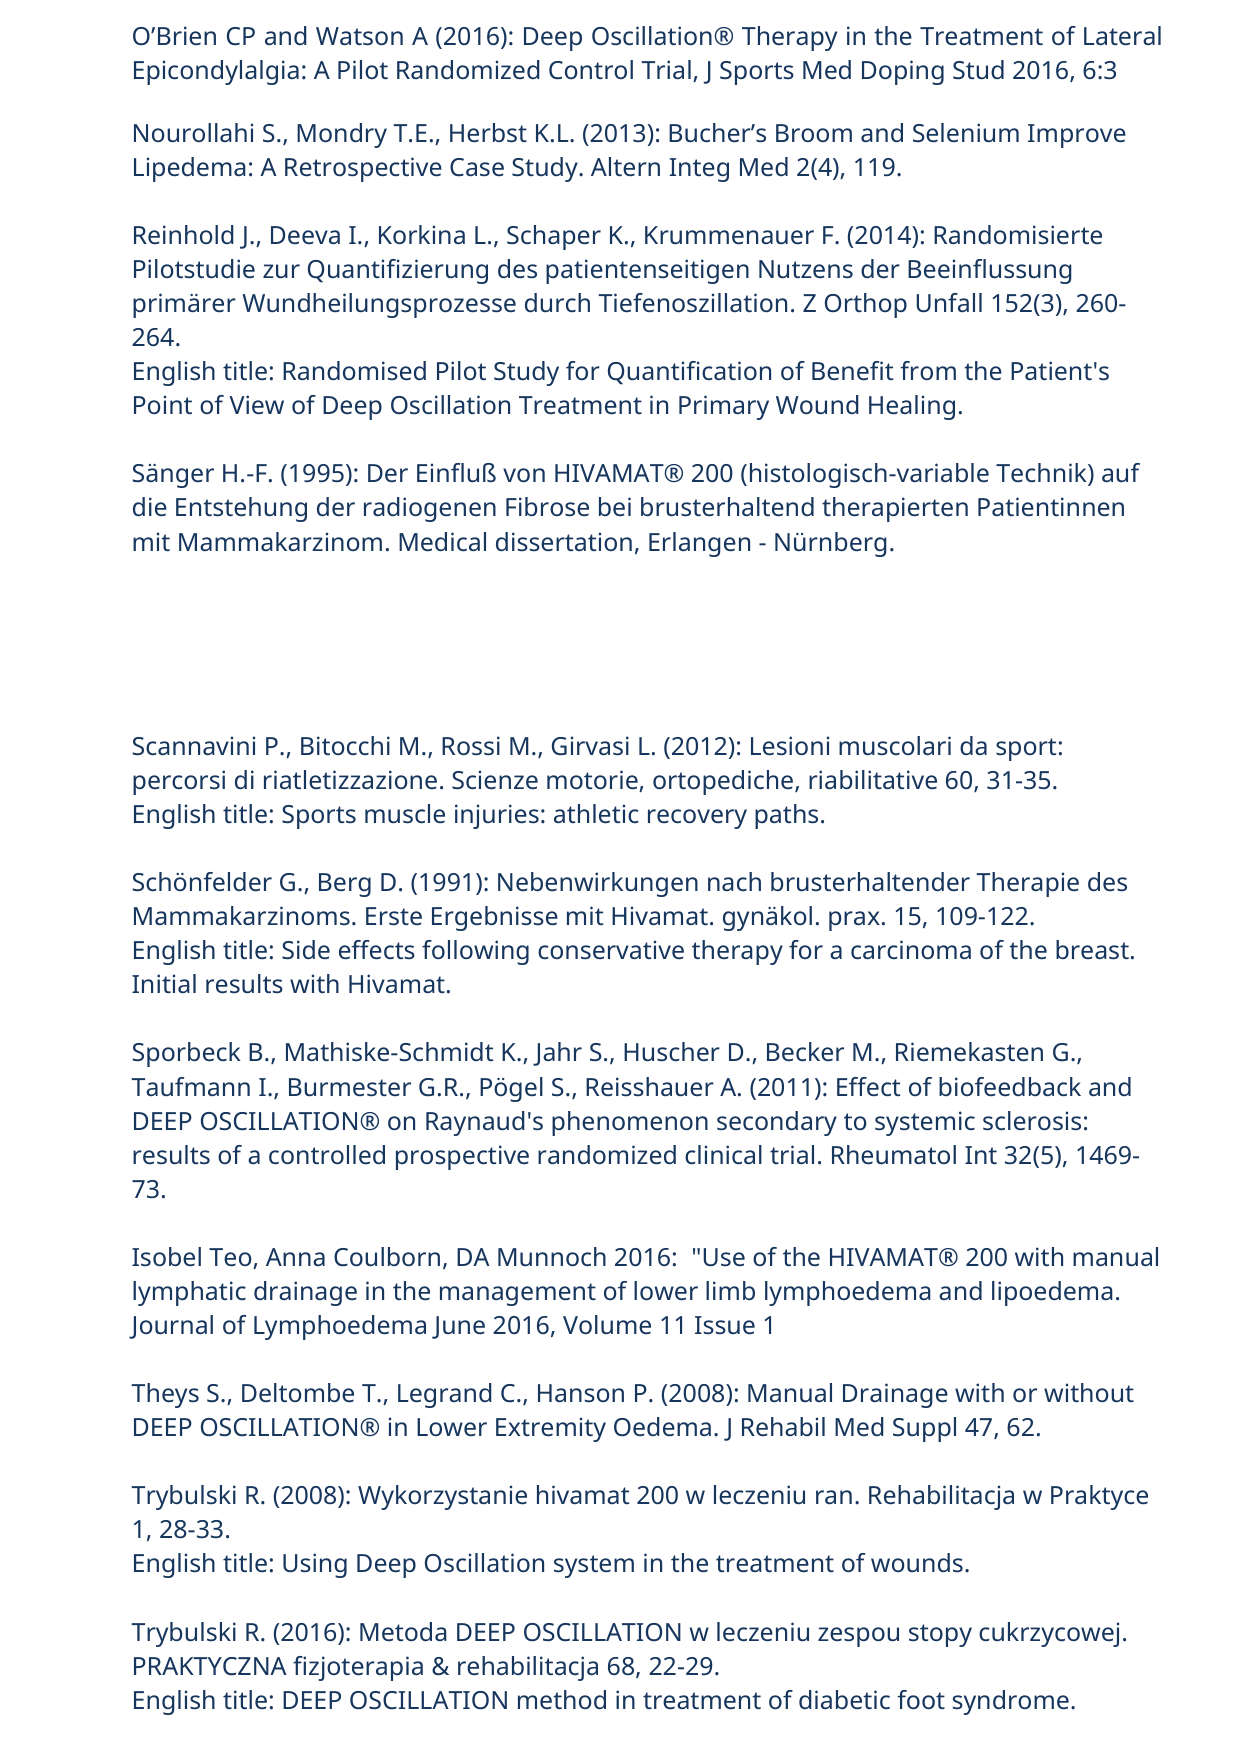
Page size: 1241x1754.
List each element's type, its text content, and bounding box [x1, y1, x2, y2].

text Nourollahi S., Mondry T.E., Herbst K.L. (2013): Bucher’s Broom and Selenium Improve Lipedema: A Retrospective Case Study. Altern Integ Med 2(4), 119. [131, 115, 1165, 183]
text English title: Side effects following conservative therapy for a carcinoma of the breast. Initial results with Hivamat. [131, 933, 1165, 1001]
text Reinhold J., Deeva I., Korkina L., Schaper K., Krummenauer F. (2014): Randomisierte Pilotstudie zur Quantifizierung des patientenseitigen Nutzens der Beeinflussung primärer Wundheilungsprozesse durch Tiefenoszillation. Z Orthop Unfall 152(3), 260-264. [131, 218, 1165, 354]
text English title: Randomised Pilot Study for Quantification of Benefit from the Patient's Point of View of Deep Oscillation Treatment in Primary Wound Healing. [131, 354, 1165, 422]
text Schönfelder G., Berg D. (1991): Nebenwirkungen nach brusterhaltender Therapie des Mammakarzinoms. Erste Ergebnisse mit Hivamat. gynäkol. prax. 15, 109-122. [131, 865, 1165, 933]
text Theys S., Deltombe T., Legrand C., Hanson P. (2008): Manual Drainage with or without DEEP OSCILLATION® in Lower Extremity Oedema. J Rehabil Med Suppl 47, 62. [131, 1376, 1165, 1444]
text Sänger H.-F. (1995): Der Einfluß von HIVAMAT® 200 (histologisch-variable Technik) auf die Entstehung der radiogenen Fibrose bei brusterhaltend therapierten Patientinnen mit Mammakarzinom. Medical dissertation, Erlangen - Nürnberg. [131, 456, 1165, 558]
text Isobel Teo, Anna Coulborn, DA Munnoch 2016: "Use of the HIVAMAT® 200 with manual lymphatic drainage in the management of lower limb lymphoedema and lipoedema. Journal of Lymphoedema June 2016, Volume 11 Issue 1 [131, 1239, 1165, 1342]
text Scannavini P., Bitocchi M., Rossi M., Girvasi L. (2012): Lesioni muscolari da sport: percorsi di riatletizzazione. Scienze motorie, ortopediche, riabilitative 60, 31-35. [131, 728, 1165, 797]
text O’Brien CP and Watson A (2016): Deep Oscillation® Therapy in the Treatment of Lateral Epicondylalgia: A Pilot Randomized Control Trial, J Sports Med Doping Stud 2016, 6:3 [131, 18, 1165, 86]
text Sporbeck B., Mathiske-Schmidt K., Jahr S., Huscher D., Becker M., Riemekasten G., Taufmann I., Burmester G.R., Pögel S., Reisshauer A. (2011): Effect of biofeedback and DEEP OSCILLATION® on Raynaud's phenomenon secondary to systemic sclerosis: results of a controlled prospective randomized clinical trial. Rheumatol Int 32(5), 1469-73. [131, 1035, 1165, 1205]
text English title: Sports muscle injuries: athletic recovery paths. [131, 797, 1165, 831]
text English title: Using Deep Oscillation system in the treatment of wounds. [131, 1546, 1165, 1580]
text Trybulski R. (2016): Metoda DEEP OSCILLATION w leczeniu zespou stopy cukrzycowej. PRAKTYCZNA fizjoterapia & rehabilitacja 68, 22-29. [131, 1614, 1165, 1682]
text Trybulski R. (2008): Wykorzystanie hivamat 200 w leczeniu ran. Rehabilitacja w Praktyce 1, 28-33. [131, 1478, 1165, 1546]
text English title: DEEP OSCILLATION method in treatment of diabetic foot syndrome. [131, 1682, 1165, 1716]
